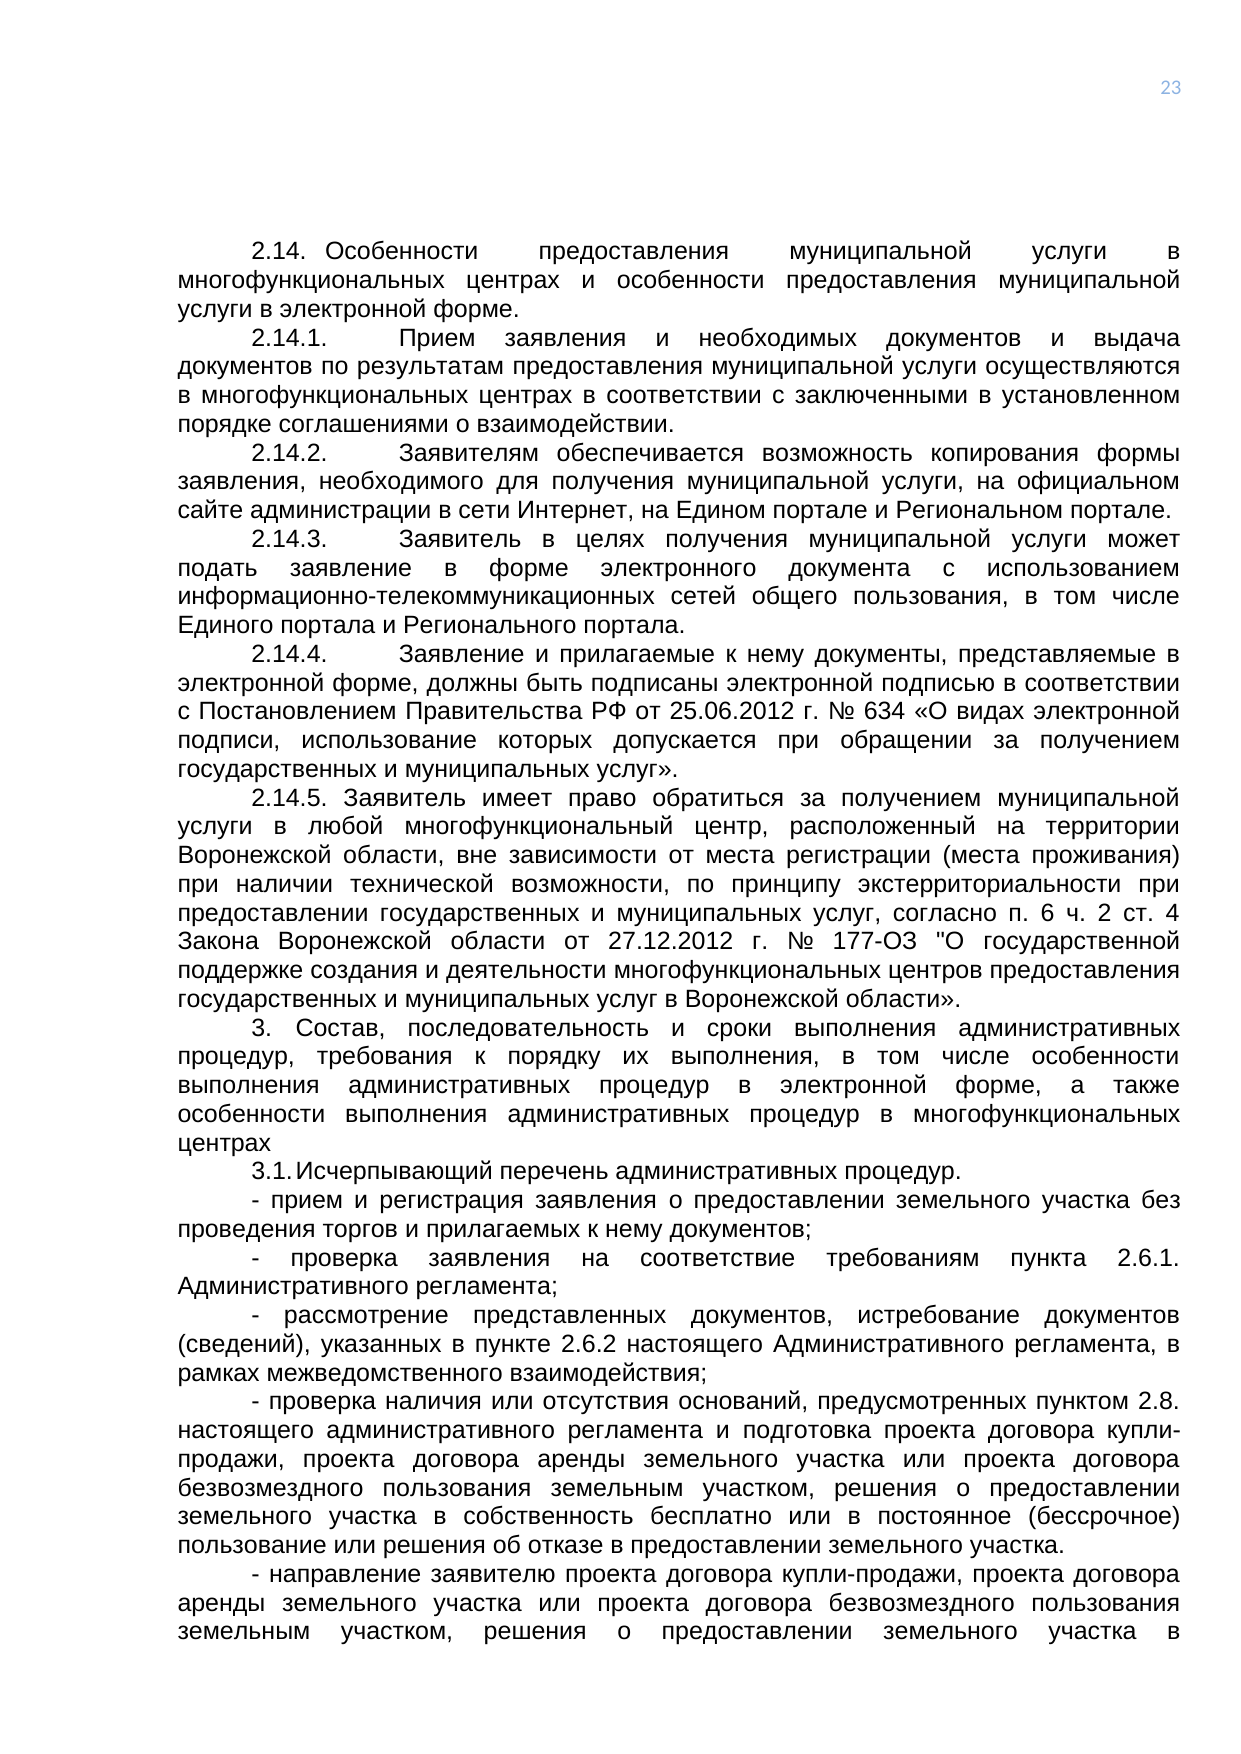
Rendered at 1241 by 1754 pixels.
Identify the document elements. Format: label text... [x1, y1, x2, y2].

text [177, 1559, 1181, 1645]
list Заявитель в целях получения муниципальной услуги может подать заявление в форме электронного документа с использованием информационно-телекоммуникационных сетей общего пользования, в том числе Единого портала и Регионального портала. [177, 524, 1181, 639]
list Особенности предоставления муниципальной услуги в многофункциональных центрах и особенности предоставления муниципальной услуги в электронной форме. [177, 236, 1181, 322]
text - прием и регистрация заявления о предоставлении земельного участка без проведения торгов и прилагаемых к нему документов; [177, 1185, 1181, 1242]
list Заявителям обеспечивается возможность копирования формы заявления, необходимого для получения муниципальной услуги, на официальном сайте администрации в сети Интернет, на Едином портале и Региональном портале. [177, 437, 1181, 524]
text - проверка наличия или отсутствия оснований, предусмотренных пунктом 2.8. настоящего административного регламента и подготовка проекта договора купли-продажи, проекта договора аренды земельного участка или проекта договора безвозмездного пользования земельным участком, решения о предоставлении земельного участка в собственность бесплатно или в постоянное (бессрочное) пользование или решения об отказе в предоставлении земельного участка. [177, 1386, 1181, 1559]
list Состав, последовательность и сроки выполнения административных процедур, требования к порядку их выполнения, в том числе особенности выполнения административных процедур в электронной форме, а также особенности выполнения административных процедур в многофункциональных центрах [177, 1012, 1181, 1156]
list Исчерпывающий перечень административных процедур. [177, 1156, 1181, 1185]
text - рассмотрение представленных документов, истребование документов (сведений), указанных в пункте 2.6.2 настоящего Административного регламента, в рамках межведомственного взаимодействия; [177, 1300, 1181, 1386]
list Заявление и прилагаемые к нему документы, представляемые в электронной форме, должны быть подписаны электронной подписью в соответствии с Постановлением Правительства РФ от 25.06.2012 г. № 634 «О видах электронной подписи, использование которых допускается при обращении за получением государственных и муниципальных услуг». [177, 639, 1181, 782]
text - проверка заявления на соответствие требованиям пункта 2.6.1. Административного регламента; [177, 1242, 1181, 1300]
list Прием заявления и необходимых документов и выдача документов по результатам предоставления муниципальной услуги осуществляются в многофункциональных центрах в соответствии с заключенными в установленном порядке соглашениями о взаимодействии. [177, 322, 1181, 437]
text 2.14.5. Заявитель имеет право обратиться за получением муниципальной услуги в любой многофункциональный центр, расположенный на территории Воронежской области, вне зависимости от места регистрации (места проживания) при наличии технической возможности, по принципу экстерриториальности при предоставлении государственных и муниципальных услуг, согласно п. 6 ч. 2 ст. 4 Закона Воронежской области от 27.12.2012 г. № 177-ОЗ "О государственной поддержке создания и деятельности многофункциональных центров предоставления государственных и муниципальных услуг в Воронежской области». [177, 782, 1181, 1012]
